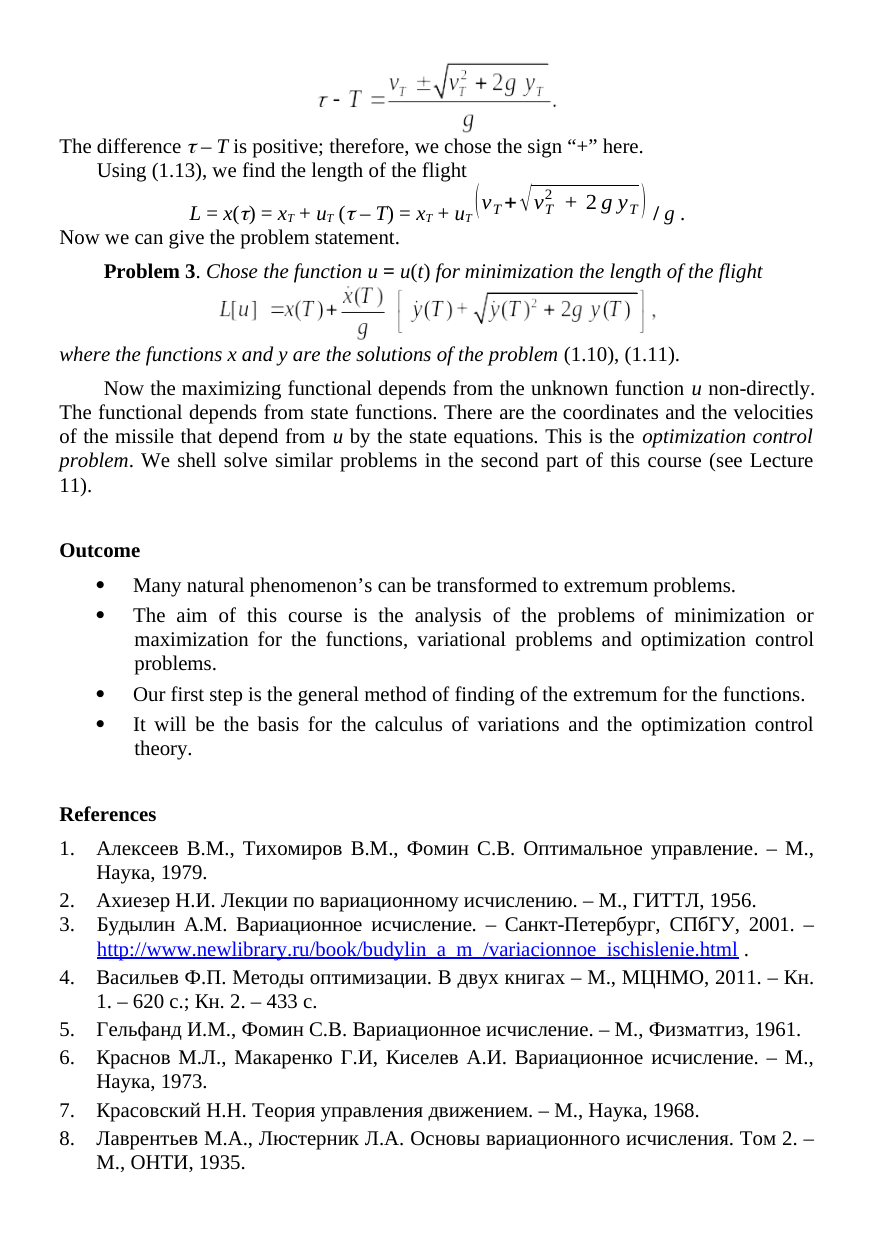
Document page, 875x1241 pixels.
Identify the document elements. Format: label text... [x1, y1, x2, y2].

text The difference – T is positive; therefore, we chose the sign “+” here. [59, 134, 815, 158]
text Using (1.13), we find the length of the flight [59, 158, 815, 182]
list Лаврентьев М.А., Люстерник Л.А. Основы вариационного исчисления. Том 2. – М., ОНТИ, 1935. [59, 1126, 815, 1174]
list Васильев Ф.П. Методы оптимизации. В двух книгах – М., МЦНМО, 2011. – Кн. 1. – 620 с.; Кн. 2. – 433 с. [59, 965, 815, 1013]
list Алексеев В.М., Тихомиров В.М., Фомин С.В. Оптимальное управление. – М., Наука, 1979. [59, 836, 815, 884]
subtitle References [59, 802, 815, 826]
list Ахиезер Н.И. Лекции по вариационному исчислению. – М., ГИТТЛ, 1956. [59, 888, 815, 912]
list The aim of this course is the analysis of the problems of minimization or maximization for the functions, variational problems and optimization control problems. [97, 603, 815, 675]
list Гельфанд И.М., Фомин С.В. Вариационное исчисление. – М., Физматгиз, 1961. [59, 1017, 815, 1041]
text L = x() = xT + uT ( – T) = xT + uT / g . [59, 182, 815, 225]
text Now the maximizing functional depends from the unknown function u non-directly. The functional depends from state functions. There are the coordinates and the velocities of the missile that depend from u by the state equations. This is the optimization control problem. We shell solve similar problems in the second part of this course (see Lecture 11). [59, 376, 815, 497]
list Будылин А.М. Вариационное исчисление. – Санкт-Петербург, СПбГУ, 2001. – http://www.newlibrary.ru/book/budylin_a_m_/variacionnoe_ischislenie.html . [59, 912, 815, 961]
list Many natural phenomenon’s can be transformed to extremum problems. [97, 573, 815, 597]
text Now we can give the problem statement. [59, 225, 815, 249]
list Красовский Н.Н. Теория управления движением. – М., Наука, 1968. [59, 1097, 815, 1122]
list Краснов М.Л., Макаренко Г.И, Киселев А.И. Вариационное исчисление. – М., Наука, 1973. [59, 1045, 815, 1093]
list Our first step is the general method of finding of the extremum for the functions. [97, 681, 815, 706]
text where the functions x and y are the solutions of the problem (1.10), (1.11). [59, 342, 815, 366]
subtitle Outcome [59, 538, 815, 562]
text Problem 3. Chose the function u = u(t) for minimization the length of the flight [59, 259, 815, 283]
list It will be the basis for the calculus of variations and the optimization control theory. [97, 712, 815, 760]
